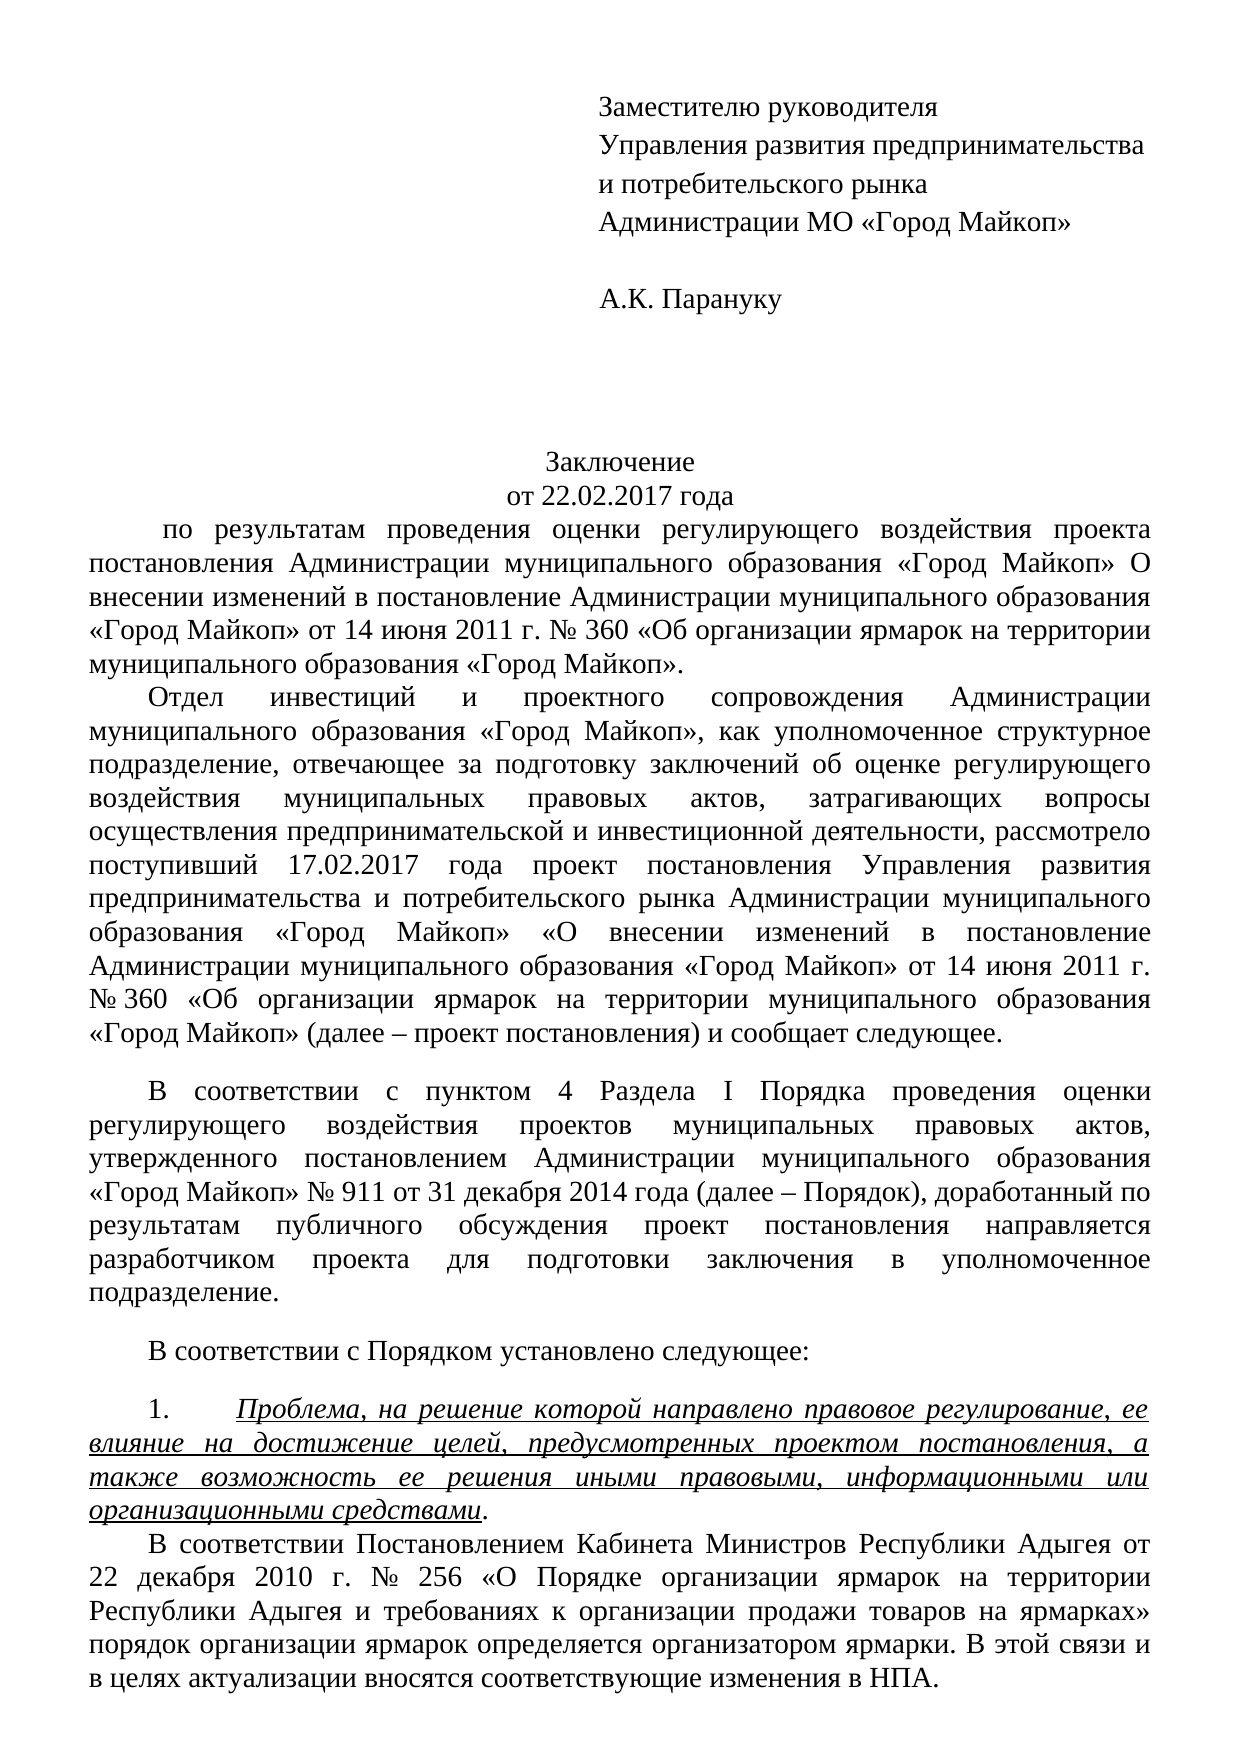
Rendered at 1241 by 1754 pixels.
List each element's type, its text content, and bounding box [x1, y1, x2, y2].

text А.К. Парануку [89, 281, 1152, 315]
list Проблема, на решение которой направлено правовое регулирование, ее влияние на достижение целей, предусмотренных проектом постановления, а также возможность ее решения иными правовыми, информационными или организационными средствами. [89, 1392, 1152, 1526]
text В соответствии с пунктом 4 Раздела I Порядка проведения оценки регулирующего воздействия проектов муниципальных правовых актов, утвержденного постановлением Администрации муниципального образования «Город Майкоп» № 911 от 31 декабря 2014 года (далее – Порядок), доработанный по результатам публичного обсуждения проект постановления направляется разработчиком проекта для подготовки заключения в уполномоченное подразделение. [89, 1073, 1152, 1308]
text Заместителю руководителя [591, 89, 1152, 122]
text от 22.02.2017 года [89, 478, 1152, 512]
text В соответствии с Порядком установлено следующее: [89, 1333, 1152, 1367]
text Отдел инвестиций и проектного сопровождения Администрации муниципального образования «Город Майкоп», как уполномоченное структурное подразделение, отвечающее за подготовку заключений об оценке регулирующего воздействия муниципальных правовых актов, затрагивающих вопросы осуществления предпринимательской и инвестиционной деятельности, рассмотрело поступивший 17.02.2017 года проект постановления Управления развития предпринимательства и потребительского рынка Администрации муниципального образования «Город Майкоп» «О внесении изменений в постановление Администрации муниципального образования «Город Майкоп» от 14 июня 2011 г. № 360 «Об организации ярмарок на территории муниципального образования «Город Майкоп» (далее – проект постановления) и сообщает следующее. [89, 679, 1152, 1048]
text Управления развития предпринимательства [591, 127, 1152, 161]
text Заключение [89, 444, 1152, 478]
text Администрации МО «Город Майкоп» [591, 204, 1152, 238]
text по результатам проведения оценки регулирующего воздействия проекта постановления Администрации муниципального образования «Город Майкоп» О внесении изменений в постановление Администрации муниципального образования «Город Майкоп» от 14 июня 2011 г. № 360 «Об организации ярмарок на территории муниципального образования «Город Майкоп». [89, 512, 1152, 679]
text и потребительского рынка [591, 166, 1152, 199]
list В соответствии Постановлением Кабинета Министров Республики Адыгея от 22 декабря 2010 г. № 256 «О Порядке организации ярмарок на территории Республики Адыгея и требованиях к организации продажи товаров на ярмарках» порядок организации ярмарок определяется организатором ярмарки. В этой связи и в целях актуализации вносятся соответствующие изменения в НПА. [89, 1526, 1152, 1693]
